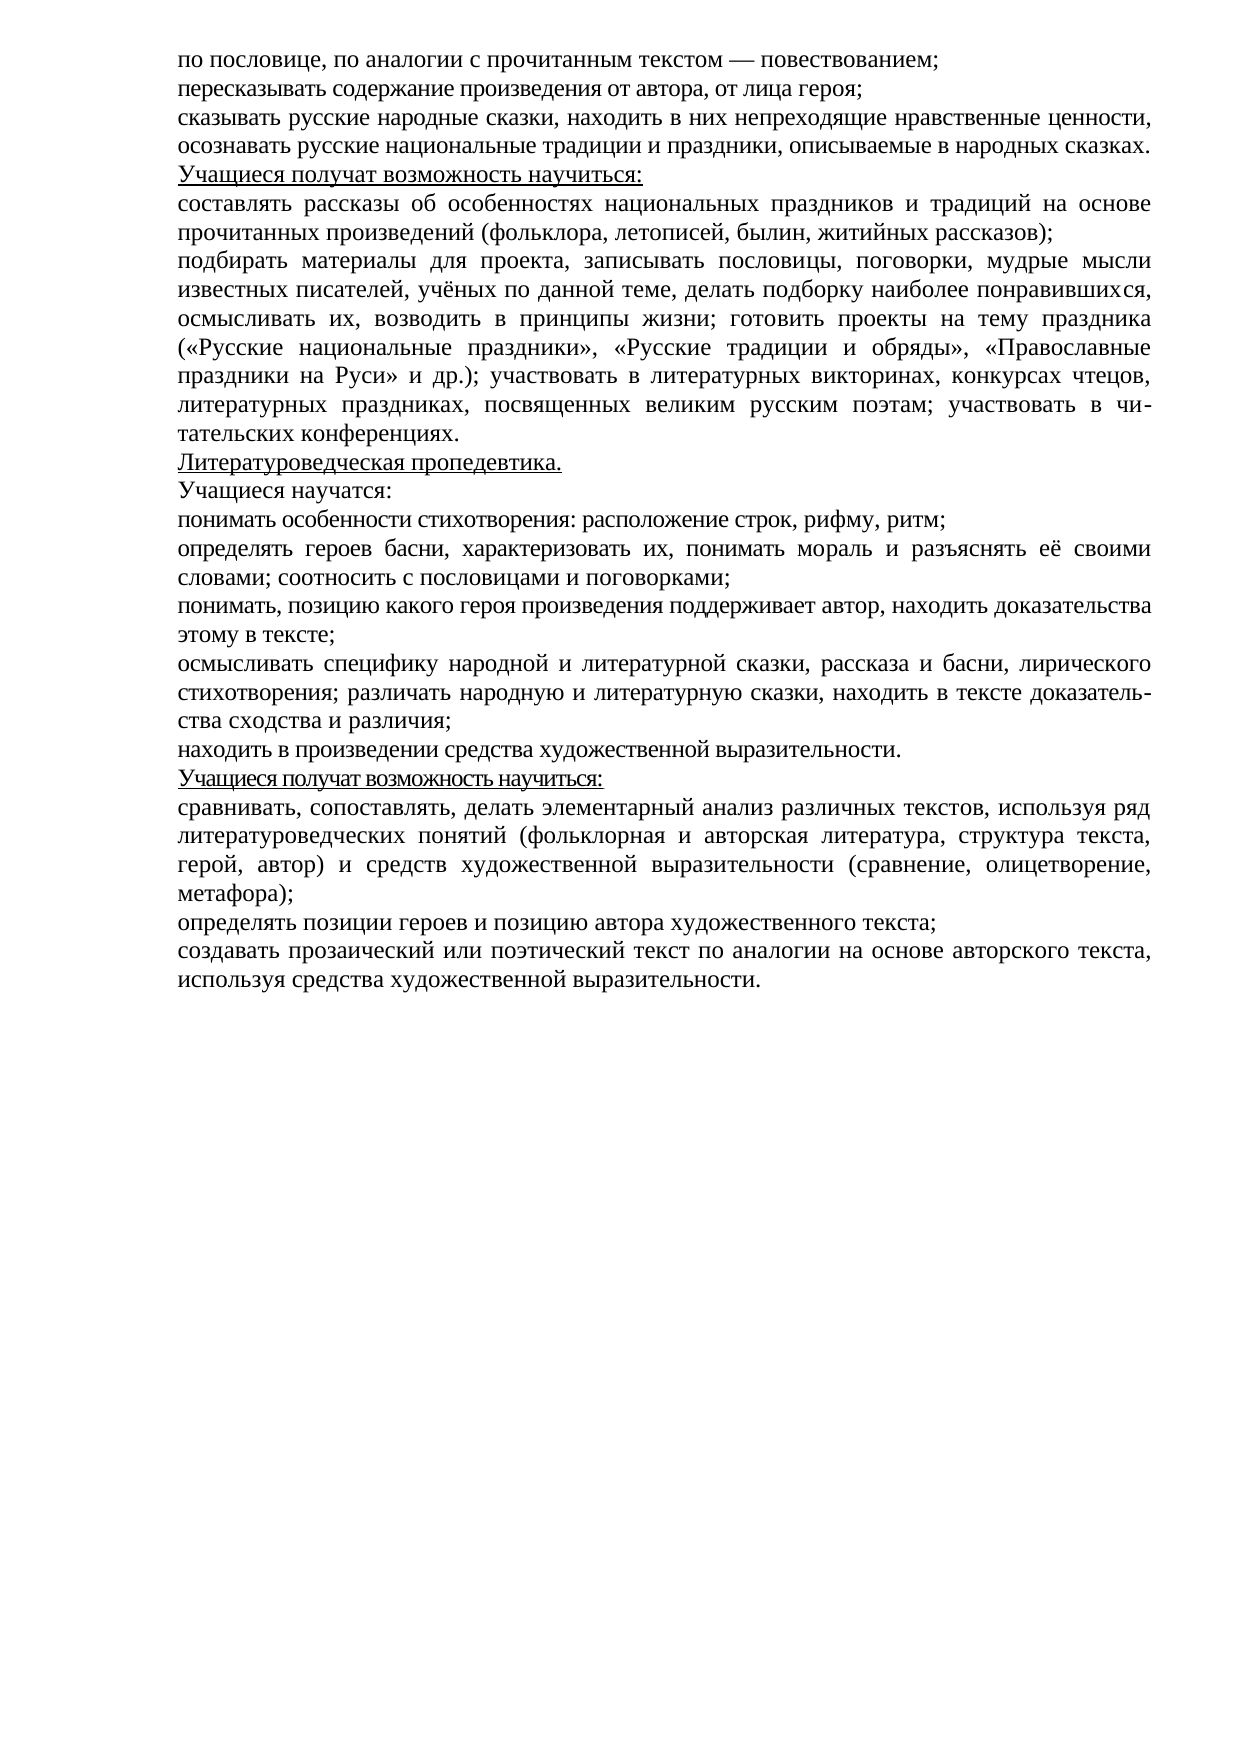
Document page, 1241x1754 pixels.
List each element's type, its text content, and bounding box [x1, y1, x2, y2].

text осмысливать специфику народной и литературной сказки, рассказа и басни, лирического стихотворения; различать народную и литературную сказки, находить в тексте доказательства сходства и различия; [177, 648, 1152, 734]
text находить в произведении средства художественной выразительности. [177, 734, 1152, 763]
text Литературоведческая пропедевтика. [177, 447, 1152, 476]
text понимать особенности стихотворения: расположение строк, рифму, ритм; [177, 504, 1152, 533]
text понимать, позицию какого героя произведения поддерживает автор, находить доказательства этому в тексте; [177, 591, 1152, 648]
text Учащиеся получат возможность научиться: [177, 159, 1152, 188]
text составлять рассказы об особенностях национальных праздников и традиций на основе прочитанных произведений (фольклора, летописей, былин, житийных рассказов); [177, 188, 1152, 246]
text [177, 44, 1152, 73]
text подбирать материалы для проекта, записывать пословицы, поговорки, мудрые мысли известных писателей, учёных по данной теме, делать подборку наиболее понравившихся, осмысливать их, возводить в принципы жизни; готовить проекты на тему праздника («Русские национальные праздники», «Русские традиции и обряды», «Православные праздники на Руси» и др.); участвовать в литературных викторинах, конкурсах чтецов, литературных праздниках, посвященных великим русским поэтам; участвовать в читательских конференциях. [177, 246, 1152, 447]
text Учащиеся научатся: [177, 476, 1152, 504]
text сказывать русские народные сказки, находить в них непреходящие нравственные ценности, осознавать русские национальные традиции и праздники, описываемые в народных сказках. [177, 102, 1152, 159]
text сравнивать, сопоставлять, делать элементарный анализ различных текстов, используя ряд литературоведческих понятий (фольклорная и авторская литература, структура текста, герой, автор) и средств художественной выразительности (сравнение, олицетворение, метафора); [177, 792, 1152, 907]
text определять позиции героев и позицию автора художественного текста; [177, 907, 1152, 936]
text определять героев басни, характеризовать их, понимать мораль и разъяснять её своими словами; соотносить с пословицами и поговорками; [177, 533, 1152, 591]
text Учащиеся получат возможность научиться: [177, 763, 1152, 792]
text пересказывать содержание произведения от автора, от лица героя; [177, 73, 1152, 102]
text создавать прозаический или поэтический текст по аналогии на основе авторского текста, используя средства художественной выразительности. [177, 936, 1152, 993]
